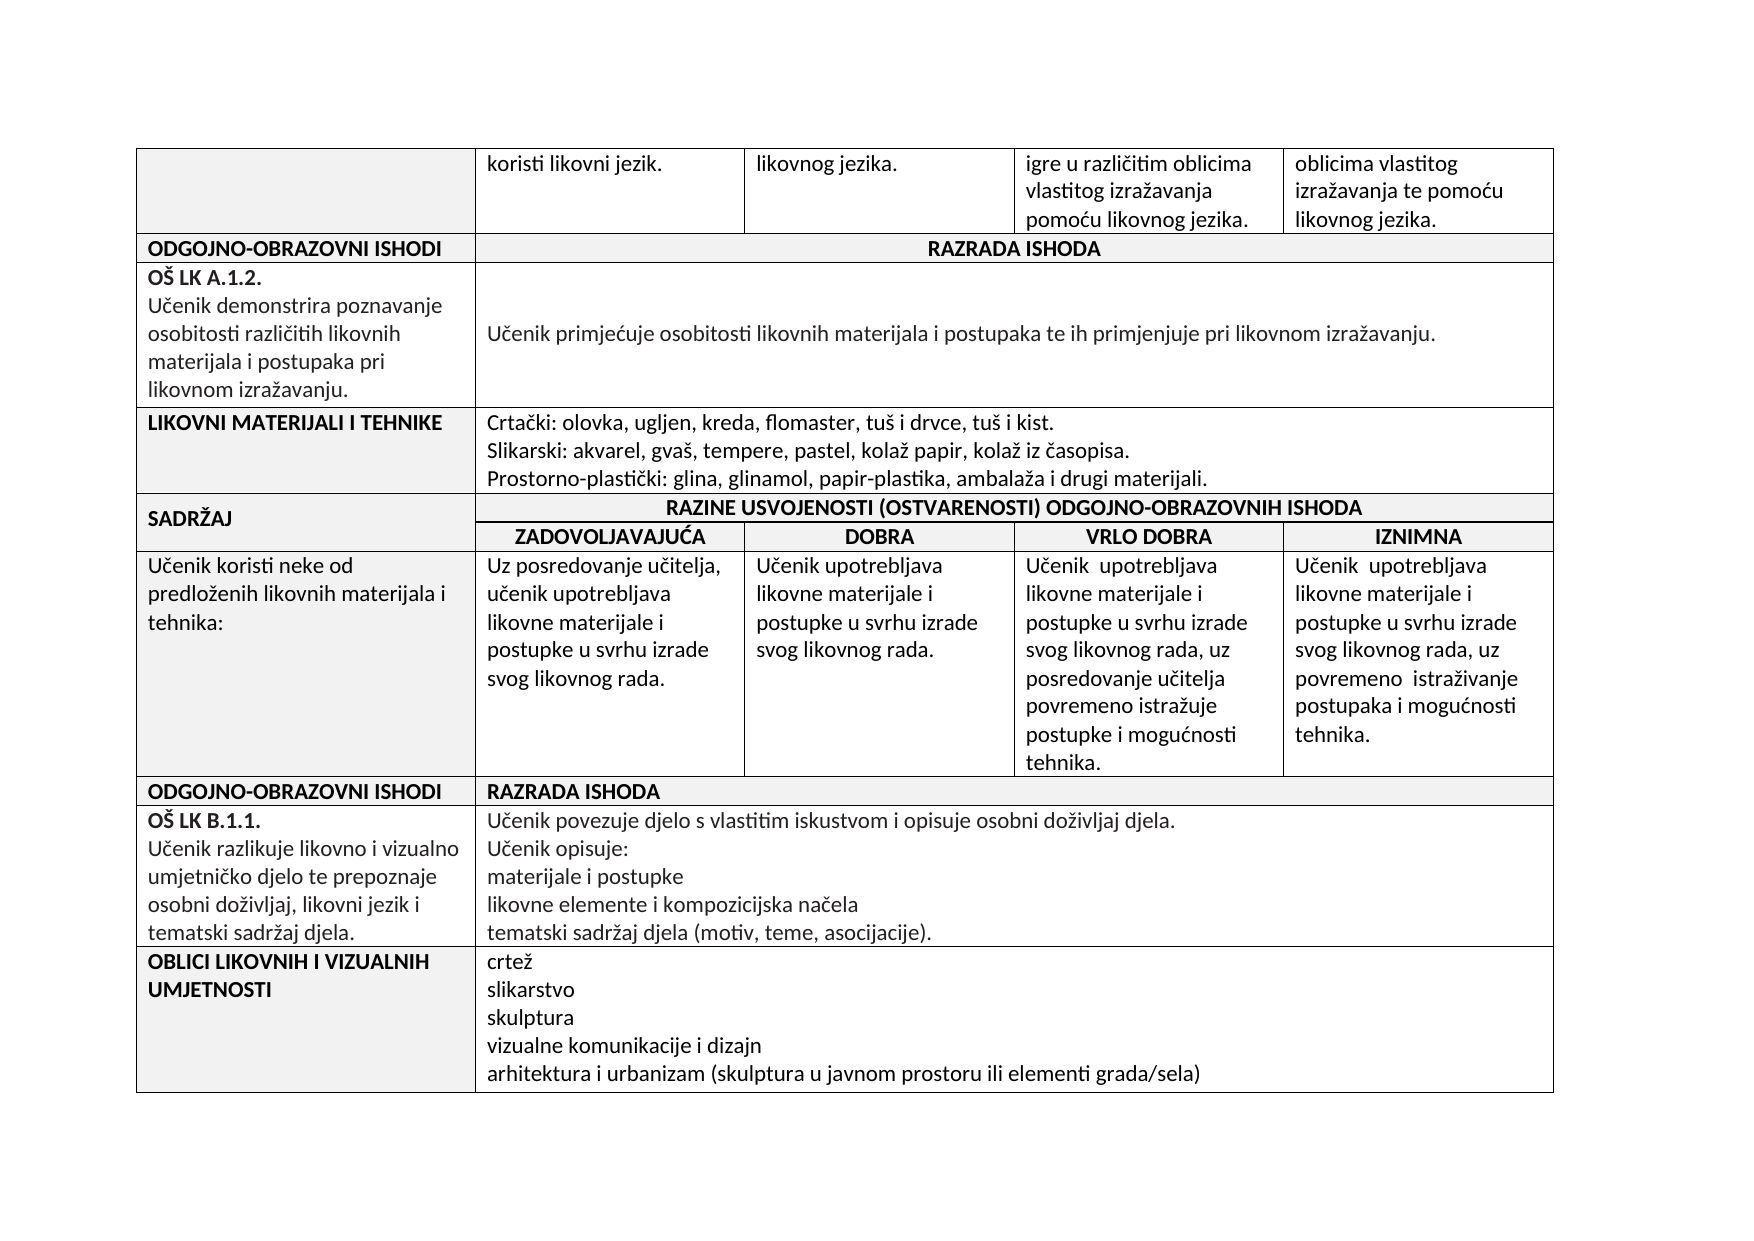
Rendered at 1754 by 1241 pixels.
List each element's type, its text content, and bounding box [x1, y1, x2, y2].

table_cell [745, 149, 1014, 233]
table_cell IZNIMNA [1284, 523, 1553, 551]
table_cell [137, 149, 475, 233]
table_cell Uz posredovanje učitelja, učenik upotrebljava likovne materijale i postupke u svrhu izrade svog likovnog rada. [476, 552, 744, 776]
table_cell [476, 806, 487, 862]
table_cell ODGOJNO-OBRAZOVNI ISHODI [137, 777, 475, 805]
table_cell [137, 947, 475, 1092]
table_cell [1284, 149, 1553, 233]
table_cell SADRŽAJ [137, 494, 475, 551]
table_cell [476, 947, 1553, 1092]
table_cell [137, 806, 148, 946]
table_cell ODGOJNO-OBRAZOVNI ISHODI [137, 234, 475, 262]
table_cell ZADOVOLJAVAJUĆA [476, 523, 744, 551]
table_cell VRLO DOBRA [1015, 523, 1283, 551]
table_cell DOBRA [745, 523, 1014, 551]
table_cell Učenik upotrebljava likovne materijale i postupke u svrhu izrade svog likovnog rada. [745, 552, 1014, 776]
table_cell Učenik upotrebljava likovne materijale i postupke u svrhu izrade svog likovnog rada, uz posredovanje učitelja povremeno istražuje postupke i mogućnosti tehnika. [1015, 552, 1283, 776]
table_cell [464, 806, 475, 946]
table_cell LIKOVNI MATERIJALI I TEHNIKE [137, 408, 475, 492]
table_cell RAZINE USVOJENOSTI (OSTVARENOSTI) ODGOJNO-OBRAZOVNIH ISHODA [476, 494, 1553, 521]
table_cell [1015, 149, 1283, 233]
table_cell Učenik upotrebljava likovne materijale i postupke u svrhu izrade svog likovnog rada, uz povremeno istraživanje postupaka i mogućnosti tehnika. [1284, 552, 1553, 776]
table_cell OŠ LK A.1.2. Učenik demonstrira poznavanje osobitosti različitih likovnih materijala i postupaka pri likovnom izražavanju. [137, 263, 475, 407]
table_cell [476, 149, 744, 233]
table_cell Učenik primjećuje osobitosti likovnih materijala i postupaka te ih primjenjuje pri likovnom izražavanju. [476, 263, 1553, 407]
table_cell RAZRADA ISHODA [476, 234, 1553, 262]
table_cell Crtački: olovka, ugljen, kreda, flomaster, tuš i drvce, tuš i kist. Slikarski: akvarel, gvaš, tempere, pastel, kolaž papir, kolaž iz časopisa. Prostorno-plastički: glina, glinamol, papir-plastika, ambalaža i drugi materijali. [476, 408, 1553, 492]
table_cell Učenik koristi neke od predloženih likovnih materijala i tehnika: [137, 552, 475, 776]
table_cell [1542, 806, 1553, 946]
table_cell RAZRADA ISHODA [476, 777, 1553, 805]
